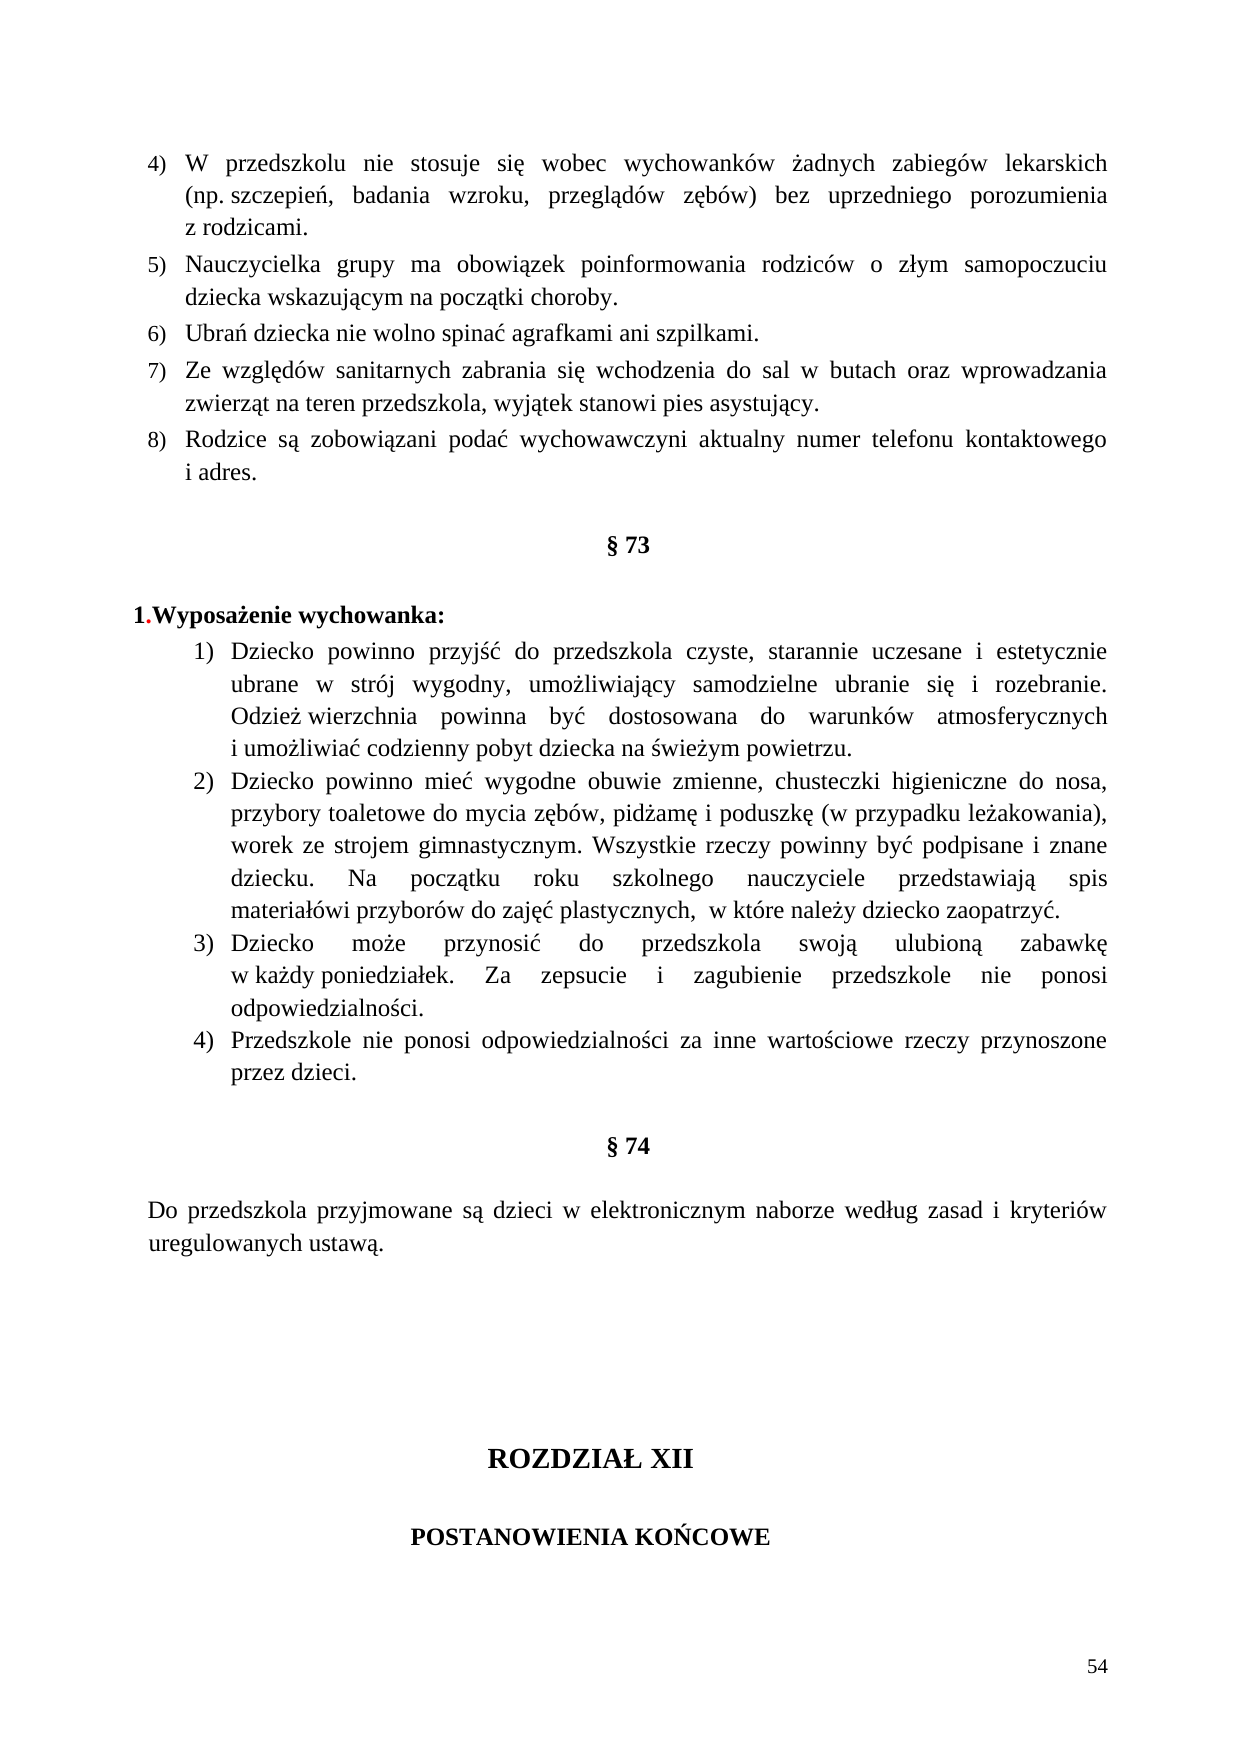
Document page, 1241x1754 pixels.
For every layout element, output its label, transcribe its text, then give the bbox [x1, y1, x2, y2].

text ROZDZIAŁ XII [133, 1442, 1048, 1475]
subtitle § 74 [206, 1131, 1049, 1160]
list Przedszkole nie ponosi odpowiedzialności za inne wartościowe rzeczy przynoszone przez dzieci. [193, 1025, 1108, 1086]
list Dziecko może przynosić do przedszkola swoją ulubioną zabawkę w każdy poniedziałek. Za zepsucie i zagubienie przedszkole nie ponosi odpowiedzialności. [193, 928, 1108, 1021]
list Dziecko powinno mieć wygodne obuwie zmienne, chusteczki higieniczne do nosa, przybory toaletowe do mycia zębów, pidżamę i poduszkę (w przypadku leżakowania), worek ze strojem gimnastycznym. Wszystkie rzeczy powinny być podpisane i znane dziecku. Na początku roku szkolnego nauczyciele przedstawiają spis materiałówi przyborów do zajęć plastycznych, w które należy dziecko zaopatrzyć. [193, 766, 1108, 924]
list W przedszkolu nie stosuje się wobec wychowanków żadnych zabiegów lekarskich (np. szczepień, badania wzroku, przeglądów zębów) bez uprzedniego porozumienia z rodzicami. [147, 148, 1108, 241]
subtitle § 73 [206, 530, 1049, 559]
text POSTANOWIENIA KOŃCOWE [133, 1522, 1048, 1551]
text 1.Wyposażenie wychowanka: [133, 600, 1108, 629]
list Nauczycielka grupy ma obowiązek poinformowania rodziców o złym samopoczuciu dziecka wskazującym na początki choroby. [147, 249, 1108, 310]
list Ze względów sanitarnych zabrania się wchodzenia do sal w butach oraz wprowadzania zwierząt na teren przedszkola, wyjątek stanowi pies asystujący. [147, 355, 1108, 416]
list Ubrań dziecka nie wolno spinać agrafkami ani szpilkami. [147, 318, 1108, 347]
list Dziecko powinno przyjść do przedszkola czyste, starannie uczesane i estetycznie ubrane w strój wygodny, umożliwiający samodzielne ubranie się i rozebranie. Odzież wierzchnia powinna być dostosowana do warunków atmosferycznych i umożliwiać codzienny pobyt dziecka na świeżym powietrzu. [193, 636, 1108, 762]
list Rodzice są zobowiązani podać wychowawczyni aktualny numer telefonu kontaktowego i adres. [147, 424, 1108, 486]
text Do przedszkola przyjmowane są dzieci w elektronicznym naborze według zasad i kryteriów uregulowanych ustawą. [147, 1196, 1108, 1257]
